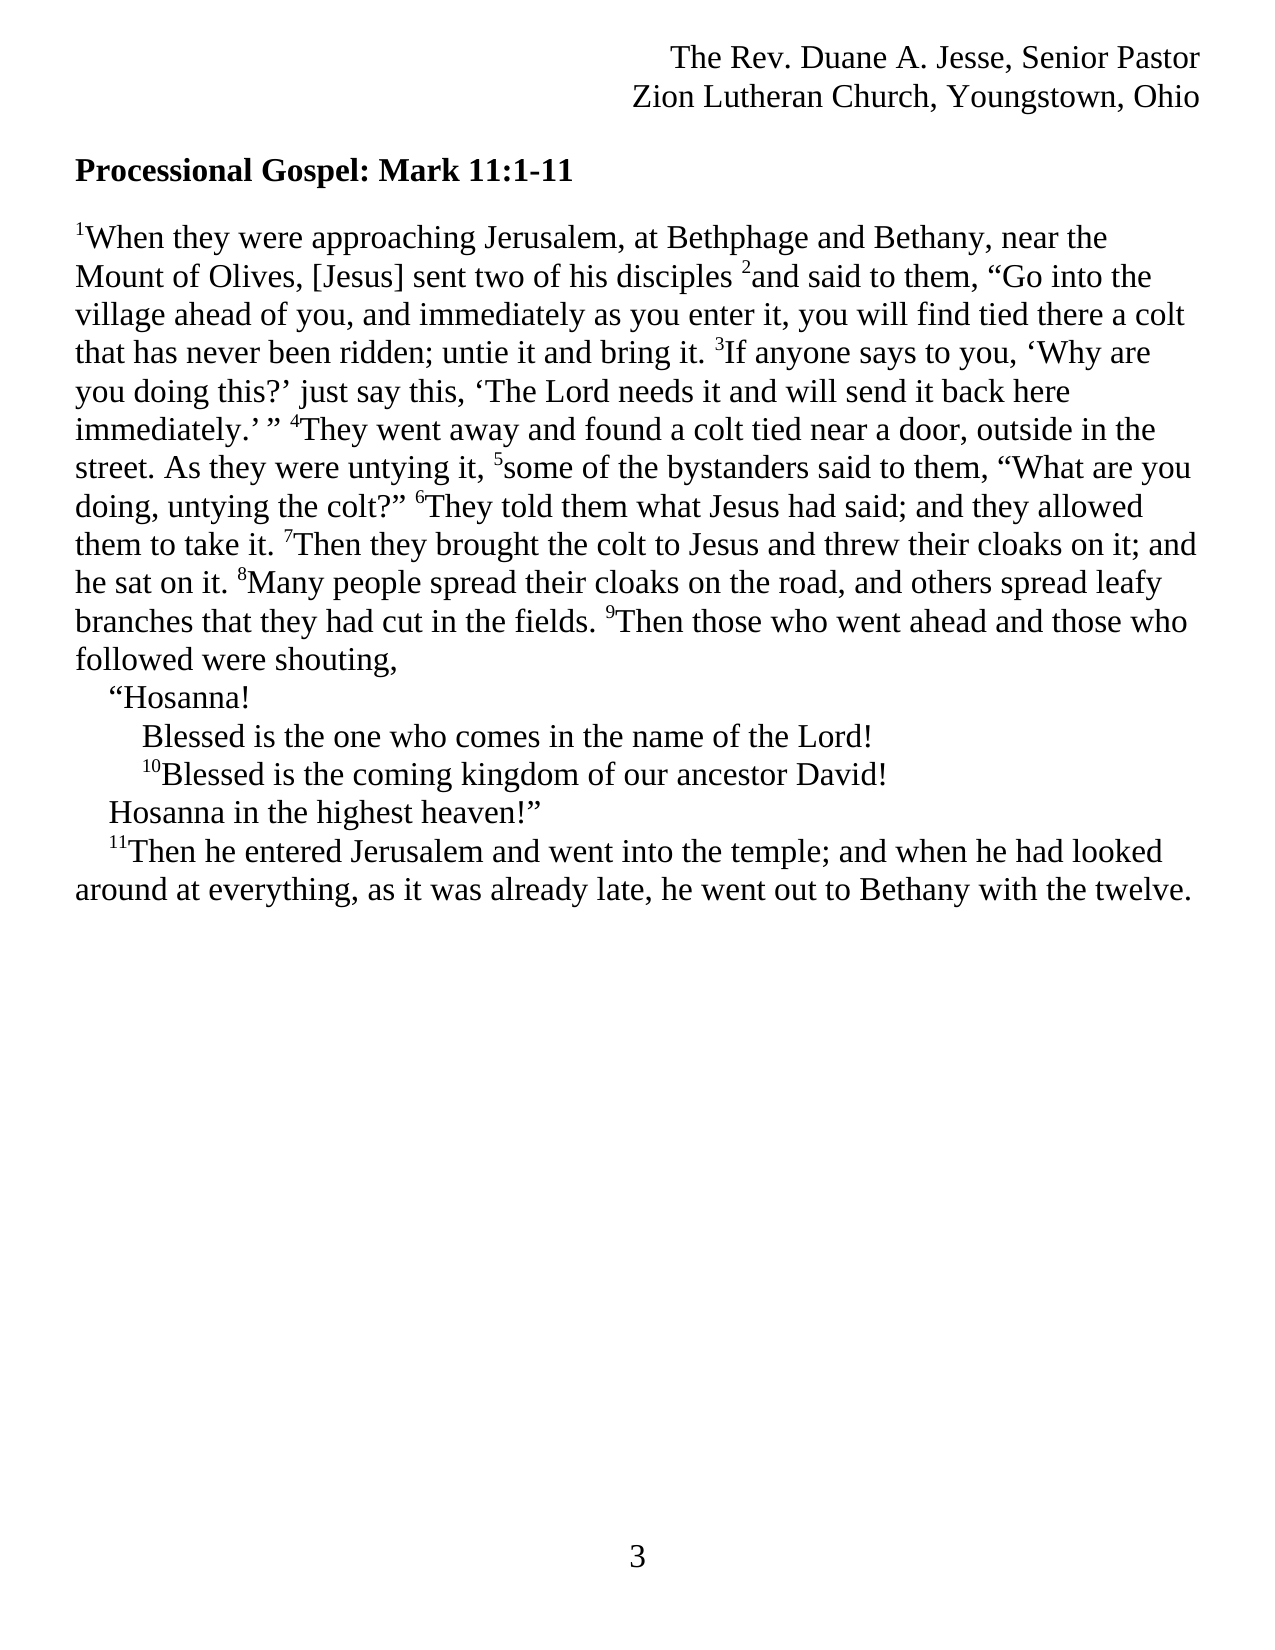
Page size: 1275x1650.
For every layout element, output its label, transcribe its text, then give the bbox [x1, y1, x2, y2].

text 1When they were approaching Jerusalem, at Bethphage and Bethany, near the Mount of Olives, [Jesus] sent two of his disciples 2and said to them, “Go into the village ahead of you, and immediately as you enter it, you will find tied there a colt that has never been ridden; untie it and bring it. 3If anyone says to you, ‘Why are you doing this?’ just say this, ‘The Lord needs it and will send it back here immediately.’ ” 4They went away and found a colt tied near a door, outside in the street. As they were untying it, 5some of the bystanders said to them, “What are you doing, untying the colt?” 6They told them what Jesus had said; and they allowed them to take it. 7Then they brought the colt to Jesus and threw their cloaks on it; and he sat on it. 8Many people spread their cloaks on the road, and others spread leafy branches that they had cut in the fields. 9Then those who went ahead and those who followed were shouting, “Hosanna! Blessed is the one who comes in the name of the Lord! 10Blessed is the coming kingdom of our ancestor David! Hosanna in the highest heaven!” 11Then he entered Jerusalem and went into the temple; and when he had looked around at everything, as it was already late, he went out to Bethany with the twelve. [75, 217, 1200, 907]
text Processional Gospel: Mark 11:1-11 [75, 150, 1200, 188]
